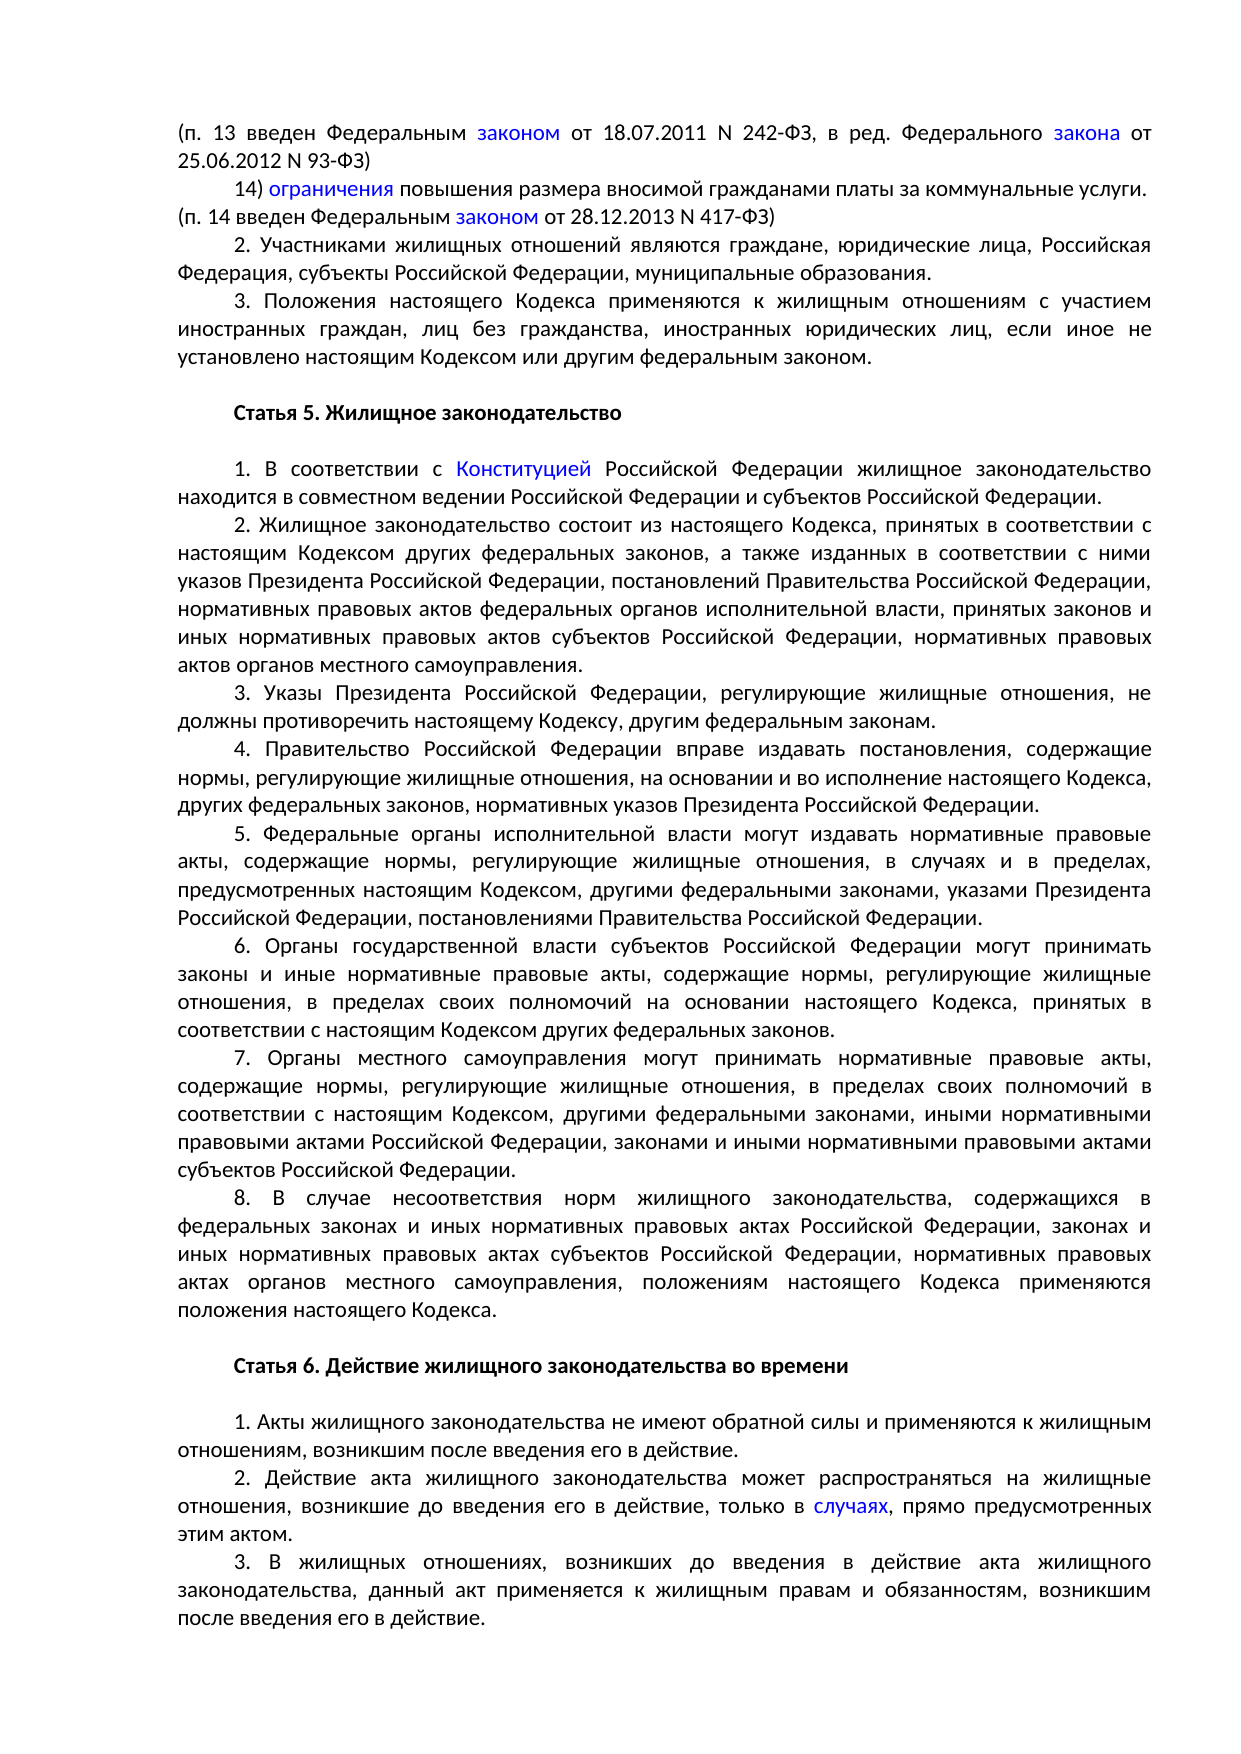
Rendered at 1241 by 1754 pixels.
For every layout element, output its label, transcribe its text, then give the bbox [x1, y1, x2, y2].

text 5. Федеральные органы исполнительной власти могут издавать нормативные правовые акты, содержащие нормы, регулирующие жилищные отношения, в случаях и в пределах, предусмотренных настоящим Кодексом, другими федеральными законами, указами Президента Российской Федерации, постановлениями Правительства Российской Федерации. [177, 819, 1152, 931]
text 3. Указы Президента Российской Федерации, регулирующие жилищные отношения, не должны противоречить настоящему Кодексу, другим федеральным законам. [177, 678, 1152, 734]
text 3. Положения настоящего Кодекса применяются к жилищным отношениям с участием иностранных граждан, лиц без гражданства, иностранных юридических лиц, если иное не установлено настоящим Кодексом или другим федеральным законом. [177, 286, 1152, 370]
title Статья 6. Действие жилищного законодательства во времени [177, 1351, 1152, 1379]
text 2. Участниками жилищных отношений являются граждане, юридические лица, Российская Федерация, субъекты Российской Федерации, муниципальные образования. [177, 230, 1152, 286]
text 8. В случае несоответствия норм жилищного законодательства, содержащихся в федеральных законах и иных нормативных правовых актах Российской Федерации, законах и иных нормативных правовых актах субъектов Российской Федерации, нормативных правовых актах органов местного самоуправления, положениям настоящего Кодекса применяются положения настоящего Кодекса. [177, 1183, 1152, 1323]
text (п. 14 введен Федеральным законом от 28.12.2013 N 417-ФЗ) [177, 202, 1152, 230]
text 1. В соответствии с Конституцией Российской Федерации жилищное законодательство находится в совместном ведении Российской Федерации и субъектов Российской Федерации. [177, 454, 1152, 510]
text (п. 13 введен Федеральным законом от 18.07.2011 N 242-ФЗ, в ред. Федерального закона от 25.06.2012 N 93-ФЗ) [177, 118, 1152, 174]
text 4. Правительство Российской Федерации вправе издавать постановления, содержащие нормы, регулирующие жилищные отношения, на основании и во исполнение настоящего Кодекса, других федеральных законов, нормативных указов Президента Российской Федерации. [177, 734, 1152, 819]
title Статья 5. Жилищное законодательство [177, 398, 1152, 426]
text 2. Действие акта жилищного законодательства может распространяться на жилищные отношения, возникшие до введения его в действие, только в случаях, прямо предусмотренных этим актом. [177, 1463, 1152, 1547]
text 3. В жилищных отношениях, возникших до введения в действие акта жилищного законодательства, данный акт применяется к жилищным правам и обязанностям, возникшим после введения его в действие. [177, 1547, 1152, 1631]
text 2. Жилищное законодательство состоит из настоящего Кодекса, принятых в соответствии с настоящим Кодексом других федеральных законов, а также изданных в соответствии с ними указов Президента Российской Федерации, постановлений Правительства Российской Федерации, нормативных правовых актов федеральных органов исполнительной власти, принятых законов и иных нормативных правовых актов субъектов Российской Федерации, нормативных правовых актов органов местного самоуправления. [177, 510, 1152, 678]
text 1. Акты жилищного законодательства не имеют обратной силы и применяются к жилищным отношениям, возникшим после введения его в действие. [177, 1407, 1152, 1463]
text 14) ограничения повышения размера вносимой гражданами платы за коммунальные услуги. [177, 174, 1152, 202]
text 7. Органы местного самоуправления могут принимать нормативные правовые акты, содержащие нормы, регулирующие жилищные отношения, в пределах своих полномочий в соответствии с настоящим Кодексом, другими федеральными законами, иными нормативными правовыми актами Российской Федерации, законами и иными нормативными правовыми актами субъектов Российской Федерации. [177, 1043, 1152, 1183]
text 6. Органы государственной власти субъектов Российской Федерации могут принимать законы и иные нормативные правовые акты, содержащие нормы, регулирующие жилищные отношения, в пределах своих полномочий на основании настоящего Кодекса, принятых в соответствии с настоящим Кодексом других федеральных законов. [177, 931, 1152, 1043]
